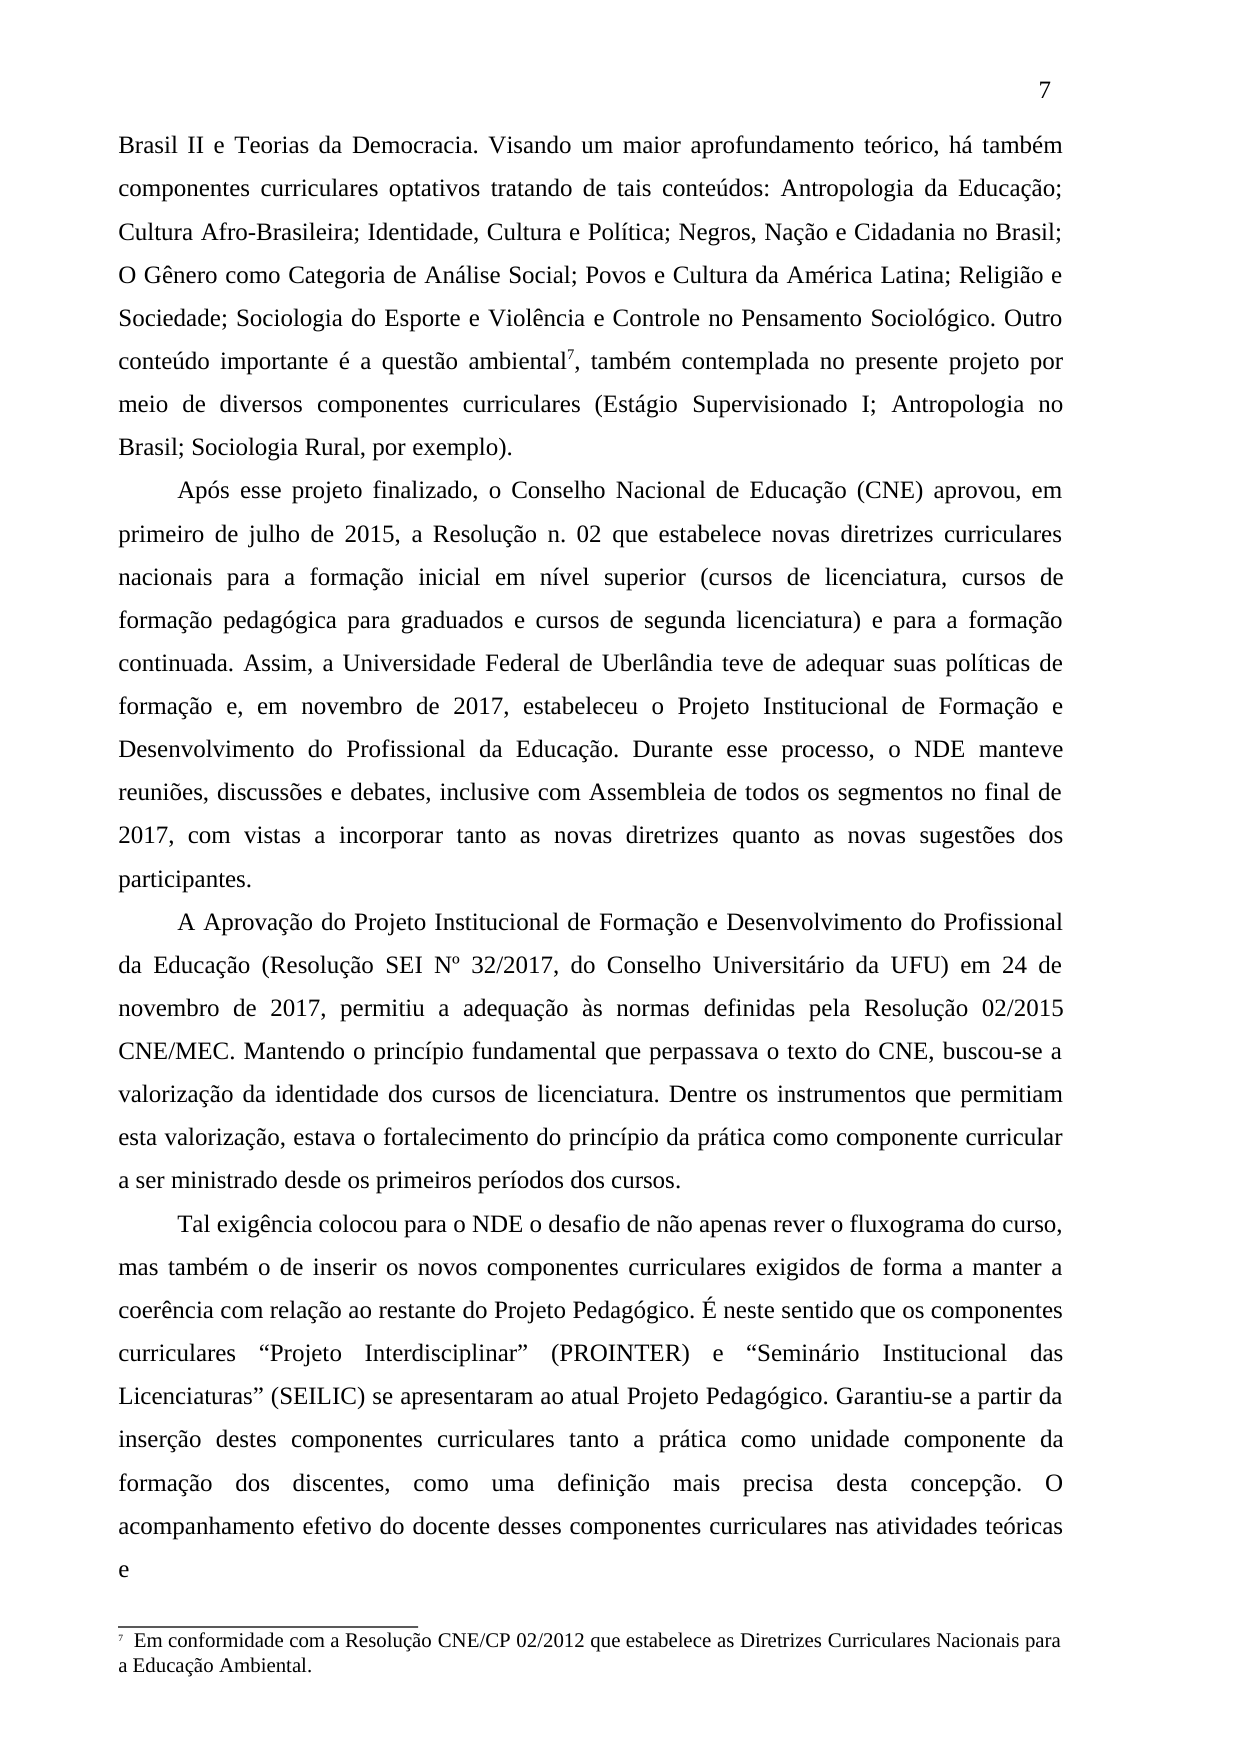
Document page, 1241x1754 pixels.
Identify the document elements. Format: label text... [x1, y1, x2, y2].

text Brasil II e Teorias da Democracia. Visando um maior aprofundamento teórico, há também componentes curriculares optativos tratando de tais conteúdos: Antropologia da Educação; Cultura Afro-Brasileira; Identidade, Cultura e Política; Negros, Nação e Cidadania no Brasil; O Gênero como Categoria de Análise Social; Povos e Cultura da América Latina; Religião e Sociedade; Sociologia do Esporte e Violência e Controle no Pensamento Sociológico. Outro conteúdo importante é a questão ambiental7, também contemplada no presente projeto por meio de diversos componentes curriculares (Estágio Supervisionado I; Antropologia no Brasil; Sociologia Rural, por exemplo). [118, 130, 1063, 461]
text Após esse projeto finalizado, o Conselho Nacional de Educação (CNE) aprovou, em primeiro de julho de 2015, a Resolução n. 02 que estabelece novas diretrizes curriculares nacionais para a formação inicial em nível superior (cursos de licenciatura, cursos de formação pedagógica para graduados e cursos de segunda licenciatura) e para a formação continuada. Assim, a Universidade Federal de Uberlândia teve de adequar suas políticas de formação e, em novembro de 2017, estabeleceu o Projeto Institucional de Formação e Desenvolvimento do Profissional da Educação. Durante esse processo, o NDE manteve reuniões, discussões e debates, inclusive com Assembleia de todos os segmentos no final de 2017, com vistas a incorporar tanto as novas diretrizes quanto as novas sugestões dos participantes. [118, 476, 1063, 892]
text A Aprovação do Projeto Institucional de Formação e Desenvolvimento do Profissional da Educação (Resolução SEI Nº 32/2017, do Conselho Universitário da UFU) em 24 de novembro de 2017, permitiu a adequação às normas definidas pela Resolução 02/2015 CNE/MEC. Mantendo o princípio fundamental que perpassava o texto do CNE, buscou-se a valorização da identidade dos cursos de licenciatura. Dentre os instrumentos que permitiam esta valorização, estava o fortalecimento do princípio da prática como componente curricular a ser ministrado desde os primeiros períodos dos cursos. [118, 907, 1063, 1194]
text Tal exigência colocou para o NDE o desafio de não apenas rever o fluxograma do curso, mas também o de inserir os novos componentes curriculares exigidos de forma a manter a coerência com relação ao restante do Projeto Pedagógico. É neste sentido que os componentes curriculares “Projeto Interdisciplinar” (PROINTER) e “Seminário Institucional das Licenciaturas” (SEILIC) se apresentaram ao atual Projeto Pedagógico. Garantiu-se a partir da inserção destes componentes curriculares tanto a prática como unidade componente da formação dos discentes, como uma definição mais precisa desta concepção. O acompanhamento efetivo do docente desses componentes curriculares nas atividades teóricas e [118, 1209, 1063, 1583]
list Em conformidade com a Resolução CNE/CP 02/2012 que estabelece as Diretrizes Curriculares Nacionais para a Educação Ambiental. [118, 1628, 1063, 1677]
